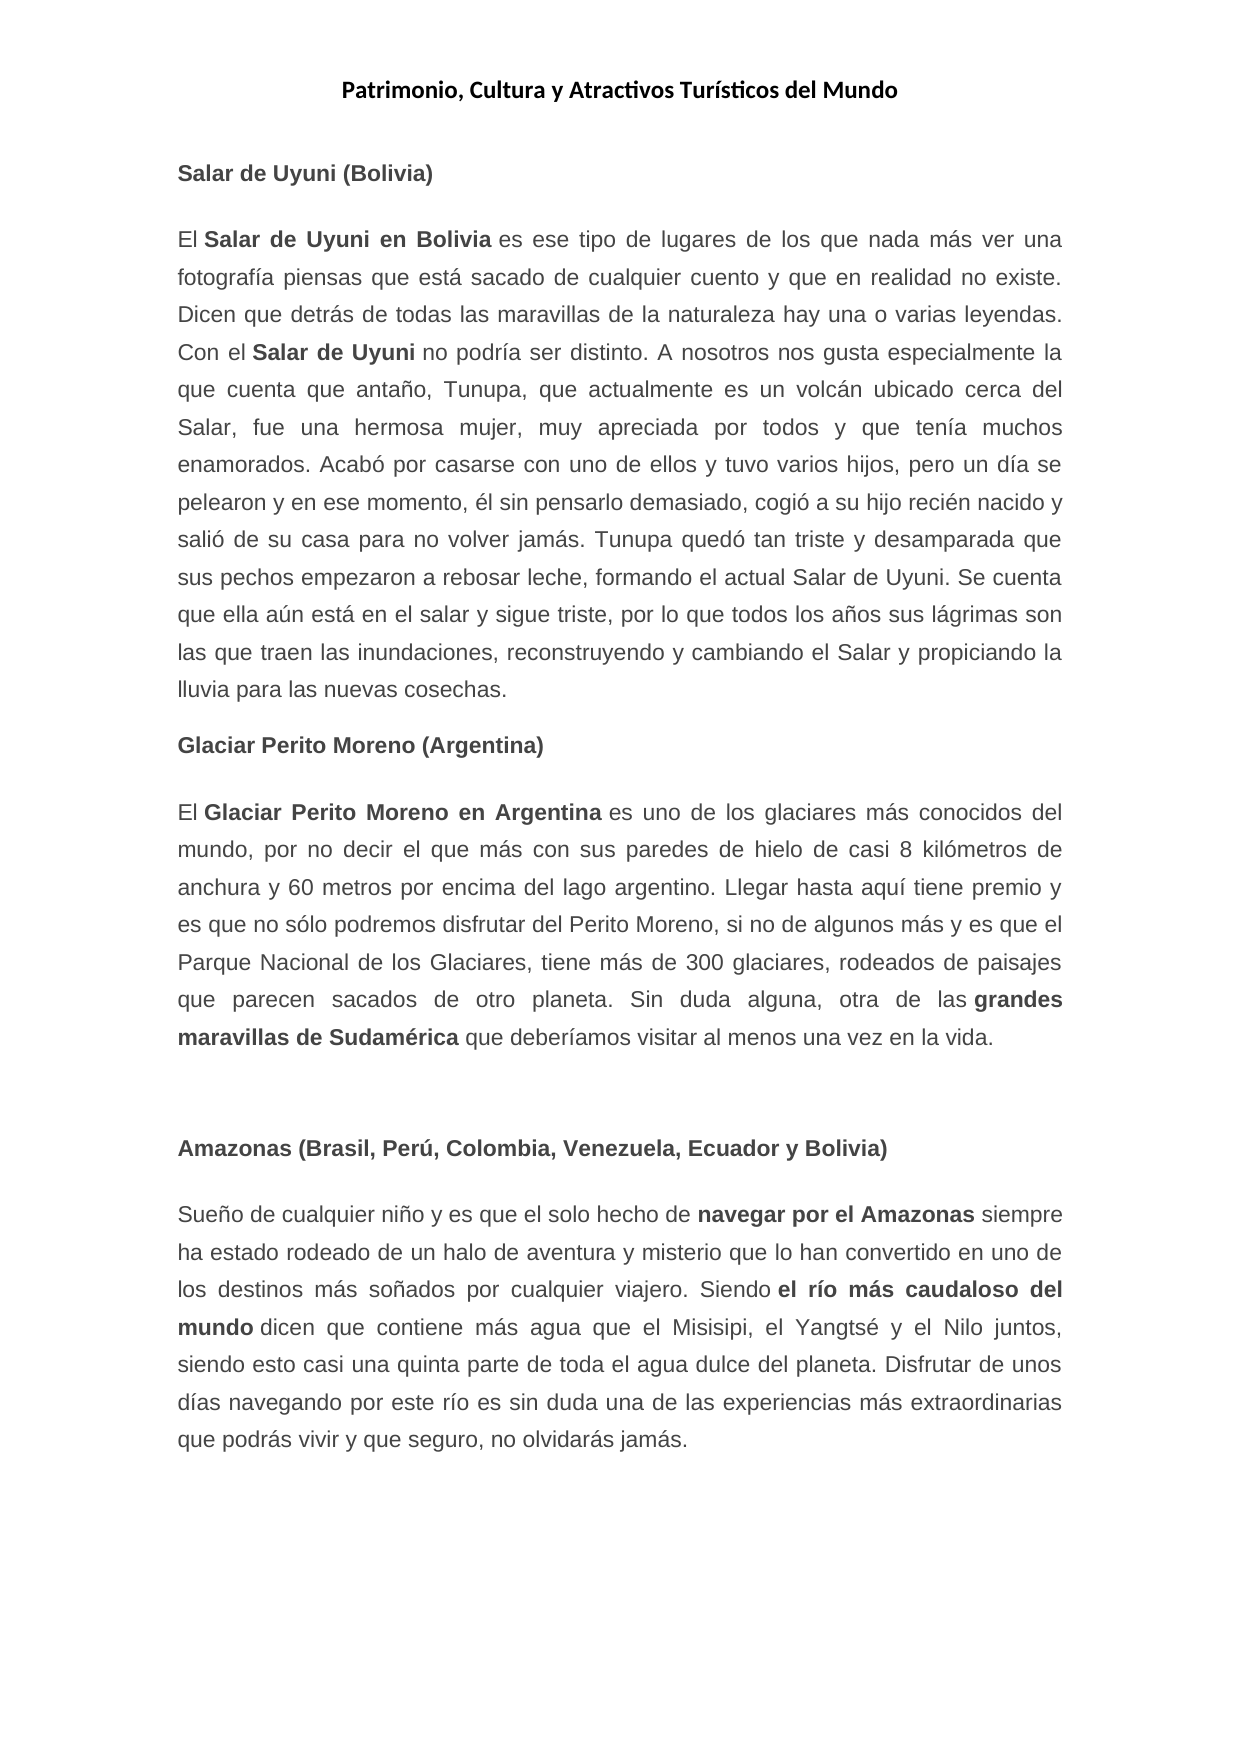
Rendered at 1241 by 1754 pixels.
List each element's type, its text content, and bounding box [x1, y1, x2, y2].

text El Salar de Uyuni en Bolivia es ese tipo de lugares de los que nada más ver una fotografía piensas que está sacado de cualquier cuento y que en realidad no existe. Dicen que detrás de todas las maravillas de la naturaleza hay una o varias leyendas. Con el Salar de Uyuni no podría ser distinto. A nosotros nos gusta especialmente la que cuenta que antaño, Tunupa, que actualmente es un volcán ubicado cerca del Salar, fue una hermosa mujer, muy apreciada por todos y que tenía muchos enamorados. Acabó por casarse con uno de ellos y tuvo varios hijos, pero un día se pelearon y en ese momento, él sin pensarlo demasiado, cogió a su hijo recién nacido y salió de su casa para no volver jamás. Tunupa quedó tan triste y desamparada que sus pechos empezaron a rebosar leche, formando el actual Salar de Uyuni. Se cuenta que ella aún está en el salar y sigue triste, por lo que todos los años sus lágrimas son las que traen las inundaciones, reconstruyendo y cambiando el Salar y propiciando la lluvia para las nuevas cosechas. [177, 215, 1063, 703]
text Glaciar Perito Moreno (Argentina) [177, 732, 1063, 758]
text Amazonas (Brasil, Perú, Colombia, Venezuela, Ecuador y Bolivia) [177, 1135, 1063, 1161]
text El Glaciar Perito Moreno en Argentina es uno de los glaciares más conocidos del mundo, por no decir el que más con sus paredes de hielo de casi 8 kilómetros de anchura y 60 metros por encima del lago argentino. Llegar hasta aquí tiene premio y es que no sólo podremos disfrutar del Perito Moreno, si no de algunos más y es que el Parque Nacional de los Glaciares, tiene más de 300 glaciares, rodeados de paisajes que parecen sacados de otro planeta. Sin duda alguna, otra de las grandes maravillas de Sudamérica que deberíamos visitar al menos una vez en la vida. [177, 787, 1063, 1050]
text Sueño de cualquier niño y es que el solo hecho de navegar por el Amazonas siempre ha estado rodeado de un halo de aventura y misterio que lo han convertido en uno de los destinos más soñados por cualquier viajero. Siendo el río más caudaloso del mundo dicen que contiene más agua que el Misisipi, el Yangtsé y el Nilo juntos, siendo esto casi una quinta parte de toda el agua dulce del planeta. Disfrutar de unos días navegando por este río es sin duda una de las experiencias más extraordinarias que podrás vivir y que seguro, no olvidarás jamás. [177, 1190, 1063, 1453]
text Salar de Uyuni (Bolivia) [177, 160, 1063, 186]
